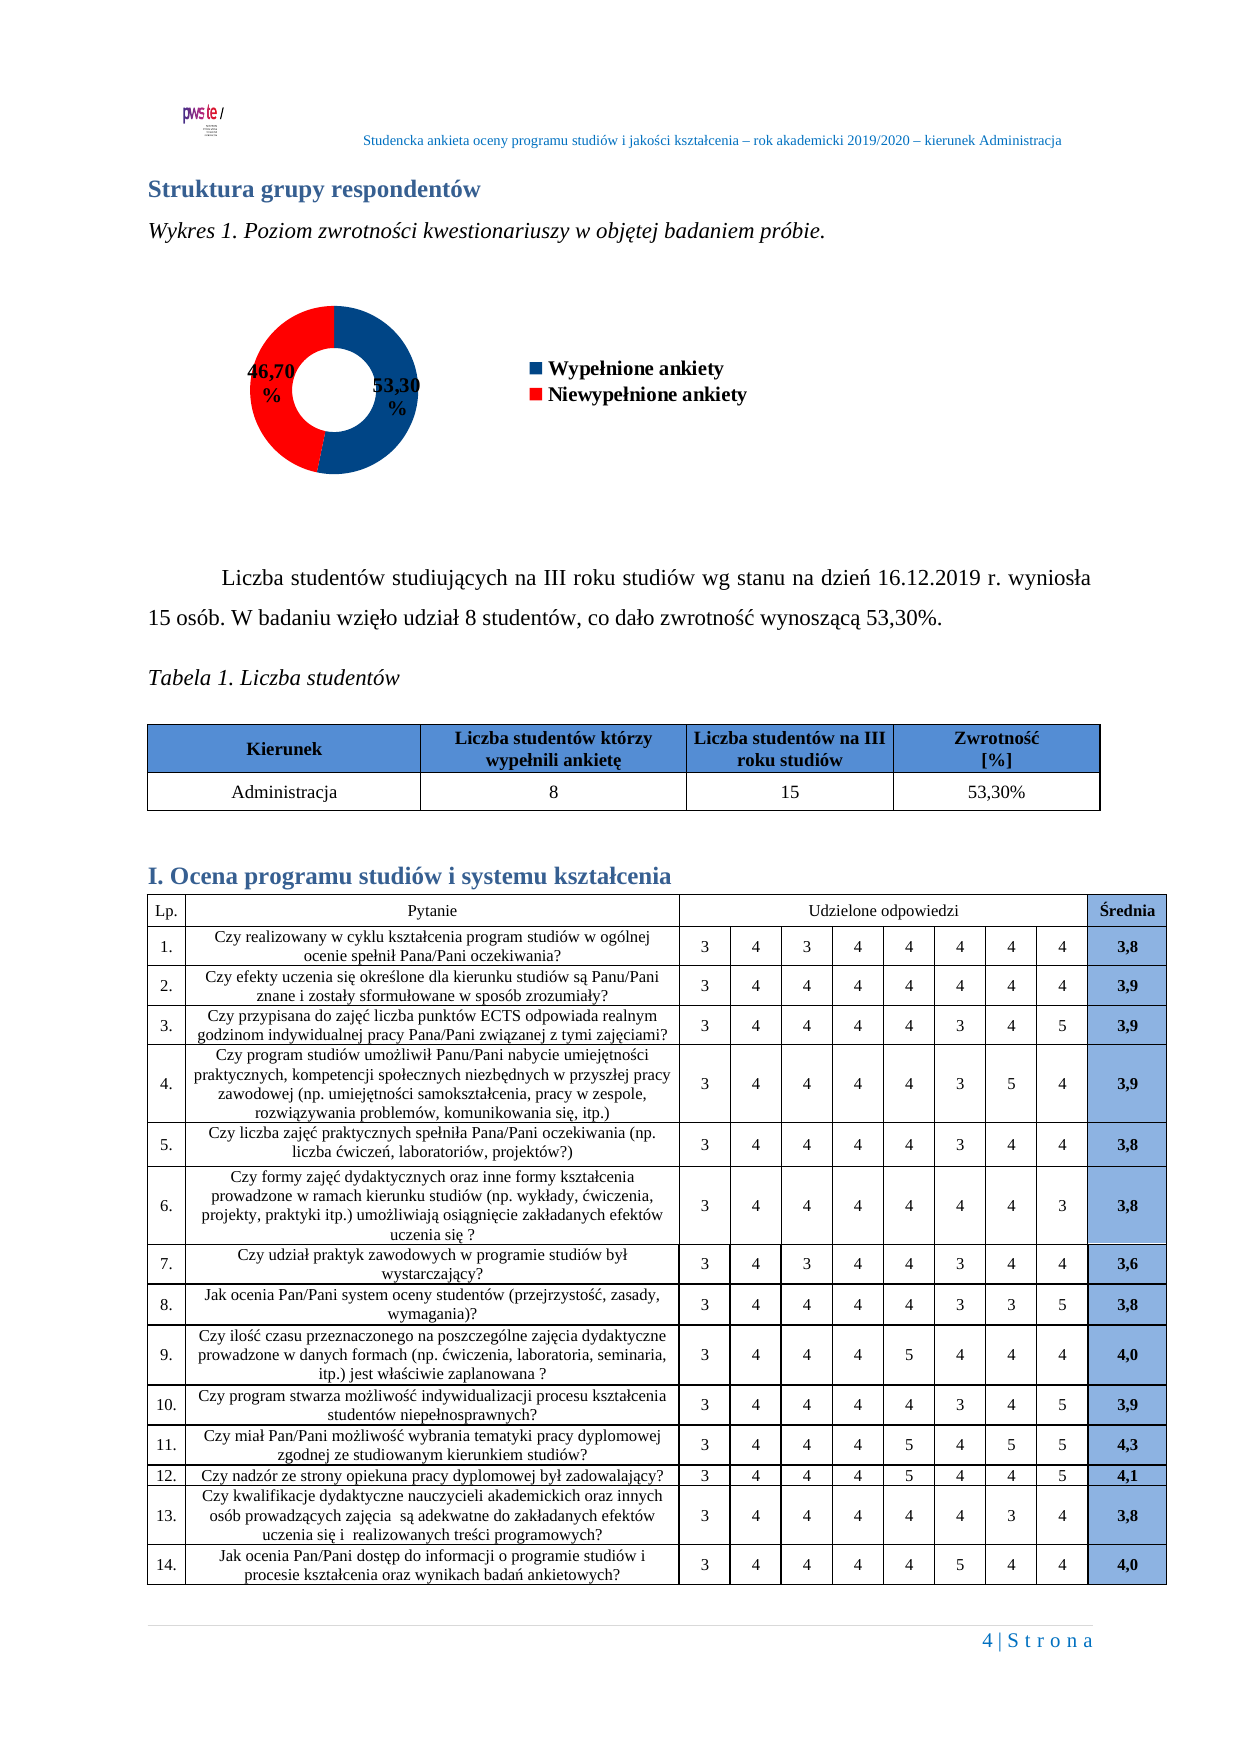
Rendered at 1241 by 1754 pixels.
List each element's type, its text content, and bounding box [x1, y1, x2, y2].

table_header Udzielone odpowiedzi [680, 895, 1087, 926]
table_cell 4 [884, 1245, 934, 1283]
table_cell 4 [935, 1426, 985, 1464]
table_cell 4 [833, 1326, 883, 1384]
table_cell 3 [935, 1045, 985, 1122]
table_cell 4 [782, 1386, 832, 1424]
table_header Pytanie [186, 895, 679, 926]
table_cell Administracja [148, 773, 420, 810]
table_cell 4 [884, 1123, 934, 1166]
table_cell 4 [782, 1426, 832, 1464]
table_cell 4 [884, 1167, 934, 1243]
table_cell 4 [1037, 1245, 1087, 1283]
table_cell 4 [986, 1167, 1036, 1243]
table_cell 4 [833, 1245, 883, 1283]
table_cell 3. [148, 1006, 185, 1044]
table_header Średnia [1088, 895, 1166, 926]
table_cell 4 [731, 1006, 781, 1044]
table_cell 5. [148, 1123, 185, 1166]
table_cell 5 [1037, 1466, 1087, 1485]
table_cell 3 [680, 1123, 730, 1166]
table_cell 4 [986, 1245, 1036, 1283]
table_cell 4 [884, 1486, 934, 1544]
table_cell 4 [782, 1545, 832, 1584]
table_header Liczba studentów którzy wypełnili ankietę [421, 725, 686, 772]
table_cell 3,9 [1089, 1386, 1166, 1424]
table_cell 1. [148, 927, 185, 965]
table_cell 4 [884, 1045, 934, 1122]
table_cell 3 [935, 1006, 985, 1044]
table_cell Czy program stwarza możliwość indywidualizacji procesu kształcenia studentów niepełnosprawnych? [186, 1386, 678, 1424]
table_cell 4 [833, 1426, 883, 1464]
table_cell 14. [148, 1545, 185, 1584]
table_cell 3 [680, 1426, 729, 1464]
picture [147, 73, 363, 146]
table_cell 4 [731, 1245, 780, 1283]
table_cell 4 [782, 1123, 832, 1166]
table_cell 4 [833, 1466, 883, 1485]
table_cell Czy przypisana do zajęć liczba punktów ECTS odpowiada realnym godzinom indywidualnej pracy Pana/Pani związanej z tymi zajęciami? [186, 1006, 679, 1044]
table_cell 2. [148, 966, 185, 1005]
table_cell Czy realizowany w cyklu kształcenia program studiów w ogólnej ocenie spełnił Pana/Pani oczekiwania? [186, 927, 679, 965]
table_cell 5 [884, 1326, 934, 1384]
table_cell 4 [833, 1386, 883, 1424]
table_cell 5 [1037, 1006, 1087, 1044]
table_cell 6. [148, 1167, 185, 1243]
table_cell 4 [884, 1006, 934, 1044]
table_cell 4 [986, 1545, 1036, 1584]
table_cell Czy kwalifikacje dydaktyczne nauczycieli akademickich oraz innych osób prowadzących zajęcia są adekwatne do zakładanych efektów uczenia się i realizowanych treści programowych? [186, 1486, 678, 1544]
table_cell 4 [833, 1545, 883, 1584]
table_cell 3 [935, 1285, 985, 1324]
table_cell 4 [1037, 1545, 1087, 1584]
table_cell 3 [680, 966, 730, 1005]
table_cell 4 [884, 1285, 934, 1324]
table_cell 4 [986, 1006, 1036, 1044]
table_cell 5 [986, 1426, 1036, 1464]
table_header Kierunek [148, 725, 420, 772]
table_cell 4 [884, 1545, 934, 1584]
table_cell 3 [935, 1123, 985, 1166]
table_cell 5 [986, 1045, 1036, 1122]
text Liczba studentów studiujących na III roku studiów wg stanu na dzień 16.12.2019 r. wyniosła 15 osób. W badaniu wzięło udział 8 studentów, co dało zwrotność wynoszącą 53,30%. [148, 564, 1093, 630]
table_cell Czy nadzór ze strony opiekuna pracy dyplomowej był zadowalający? [186, 1466, 678, 1485]
table_cell 5 [935, 1545, 985, 1584]
table_cell 8 [421, 773, 686, 810]
table_cell 4 [782, 1285, 832, 1324]
table_cell 4 [986, 1326, 1036, 1384]
table_cell 3 [680, 927, 730, 965]
table_cell 3,8 [1088, 1123, 1166, 1166]
table_cell Czy formy zajęć dydaktycznych oraz inne formy kształcenia prowadzone w ramach kierunku studiów (np. wykłady, ćwiczenia, projekty, praktyki itp.) umożliwiają osiągnięcie zakładanych efektów uczenia się ? [186, 1167, 679, 1243]
text Tabela 1. Liczba studentów [148, 664, 1093, 690]
table_cell 4 [833, 1285, 883, 1324]
table_cell 4 [986, 1386, 1036, 1424]
table_cell 4 [731, 966, 781, 1005]
table_cell 3 [680, 1285, 729, 1324]
table_cell 4 [782, 1167, 832, 1243]
table_cell 3 [680, 1245, 729, 1283]
table_cell 4 [986, 927, 1036, 965]
table_cell 4 [833, 1006, 883, 1044]
table_cell 3 [986, 1285, 1036, 1324]
table_cell 4 [833, 1486, 883, 1544]
table_cell 3,9 [1088, 966, 1166, 1005]
table_cell 4 [1037, 1045, 1087, 1122]
table_cell 3 [782, 1245, 832, 1283]
table_cell 15 [687, 773, 893, 810]
table_cell 3 [680, 1466, 729, 1485]
table_cell 13. [148, 1486, 185, 1544]
table_cell 4 [731, 927, 781, 965]
table_cell 4 [833, 927, 883, 965]
table_cell 4 [986, 1466, 1036, 1485]
table_cell 4 [782, 1006, 832, 1044]
table_cell 3,8 [1088, 1167, 1166, 1243]
table_cell 4 [731, 1045, 781, 1122]
table_cell 4 [782, 1466, 832, 1485]
table_cell 4 [731, 1545, 780, 1584]
table_cell Czy efekty uczenia się określone dla kierunku studiów są Panu/Pani znane i zostały sformułowane w sposób zrozumiały? [186, 966, 679, 1005]
table_cell 3,8 [1089, 1486, 1166, 1544]
table_cell 4 [1037, 1326, 1087, 1384]
table_cell 4 [935, 927, 985, 965]
table_cell 9. [148, 1326, 185, 1384]
table_cell 4 [1037, 1486, 1087, 1544]
table_cell 3 [680, 1386, 729, 1424]
table_cell 5 [1037, 1285, 1087, 1324]
table_cell 4 [1037, 1123, 1087, 1166]
text Wykres 1. Poziom zwrotności kwestionariuszy w objętej badaniem próbie. [148, 217, 1093, 243]
table_header Lp. [148, 895, 185, 926]
table_cell 4 [833, 1123, 883, 1166]
table_cell 8. [148, 1285, 185, 1324]
table_cell Jak ocenia Pan/Pani dostęp do informacji o programie studiów i procesie kształcenia oraz wynikach badań ankietowych? [186, 1545, 678, 1584]
table_cell 3 [680, 1486, 729, 1544]
table_cell 4 [731, 1326, 780, 1384]
table_cell 4 [731, 1466, 780, 1485]
table_cell 4 [1037, 966, 1087, 1005]
table_cell 4 [833, 1167, 883, 1243]
table_cell 5 [884, 1426, 934, 1464]
table_cell 12. [148, 1466, 185, 1485]
table_cell Jak ocenia Pan/Pani system oceny studentów (przejrzystość, zasady, wymagania)? [186, 1285, 678, 1324]
table_cell 3 [680, 1545, 729, 1584]
table_cell 4,1 [1089, 1466, 1166, 1485]
table_cell 5 [1037, 1426, 1087, 1464]
table_header Liczba studentów na III roku studiów [687, 725, 893, 772]
table_cell 4 [731, 1285, 780, 1324]
table_cell 3 [680, 1326, 729, 1384]
table_cell 4 [1037, 927, 1087, 965]
table_cell 3 [680, 1167, 730, 1243]
table_cell 4 [731, 1123, 781, 1166]
table_cell Czy udział praktyk zawodowych w programie studiów był wystarczający? [186, 1245, 678, 1283]
table_cell 4 [884, 927, 934, 965]
table_cell 4,0 [1089, 1545, 1166, 1584]
table_cell 3 [782, 927, 832, 965]
table_cell 3,6 [1089, 1245, 1166, 1283]
table_cell 3,8 [1088, 927, 1166, 965]
table_cell 4 [935, 1466, 985, 1485]
table_cell 5 [884, 1466, 934, 1485]
table_header Zwrotność [%] [894, 725, 1099, 772]
table_cell 4 [782, 1326, 832, 1384]
table_cell 3 [680, 1045, 730, 1122]
table_cell 5 [1037, 1386, 1087, 1424]
table_cell 11. [148, 1426, 185, 1464]
table_cell 4 [782, 966, 832, 1005]
table_cell 3 [1037, 1167, 1087, 1243]
table_cell 3 [935, 1245, 985, 1283]
table_cell 3,9 [1088, 1006, 1166, 1044]
table_cell 4 [782, 1486, 832, 1544]
table_cell 3 [935, 1386, 985, 1424]
table_cell Czy ilość czasu przeznaczonego na poszczególne zajęcia dydaktyczne prowadzone w danych formach (np. ćwiczenia, laboratoria, seminaria, itp.) jest właściwie zaplanowana ? [186, 1326, 678, 1384]
table_cell 4,3 [1089, 1426, 1166, 1464]
table_cell 7. [148, 1245, 185, 1283]
table_cell 4 [935, 1326, 985, 1384]
table_cell 4 [986, 966, 1036, 1005]
table_cell 4 [935, 966, 985, 1005]
table_cell 4 [833, 966, 883, 1005]
table_cell 3 [986, 1486, 1036, 1544]
table_cell 53,30% [894, 773, 1099, 810]
table_cell 3 [680, 1006, 730, 1044]
table_cell 4 [731, 1486, 780, 1544]
table_cell Czy program studiów umożliwił Panu/Pani nabycie umiejętności praktycznych, kompetencji społecznych niezbędnych w przyszłej pracy zawodowej (np. umiejętności samokształcenia, pracy w zespole, rozwiązywania problemów, komunikowania się, itp.) [186, 1045, 679, 1122]
table_cell 10. [148, 1386, 185, 1424]
table_cell Czy liczba zajęć praktycznych spełniła Pana/Pani oczekiwania (np. liczba ćwiczeń, laboratoriów, projektów?) [186, 1123, 679, 1166]
table_cell 3,8 [1089, 1285, 1166, 1324]
table_cell 4 [833, 1045, 883, 1122]
table_cell 4 [935, 1486, 985, 1544]
table_cell 4 [731, 1167, 781, 1243]
table_cell Czy miał Pan/Pani możliwość wybrania tematyki pracy dyplomowej zgodnej ze studiowanym kierunkiem studiów? [186, 1426, 678, 1464]
table_cell 4 [731, 1386, 780, 1424]
table_cell 4 [935, 1167, 985, 1243]
table_cell 3,9 [1088, 1045, 1166, 1122]
table_cell 4,0 [1089, 1326, 1166, 1384]
table_cell 4. [148, 1045, 185, 1122]
table_cell 4 [884, 1386, 934, 1424]
table_cell 4 [986, 1123, 1036, 1166]
table_cell 4 [731, 1426, 780, 1464]
table_cell 4 [884, 966, 934, 1005]
table_cell 4 [782, 1045, 832, 1122]
subtitle Struktura grupy respondentów [148, 174, 1093, 203]
subtitle I. Ocena programu studiów i systemu kształcenia [148, 861, 1093, 890]
